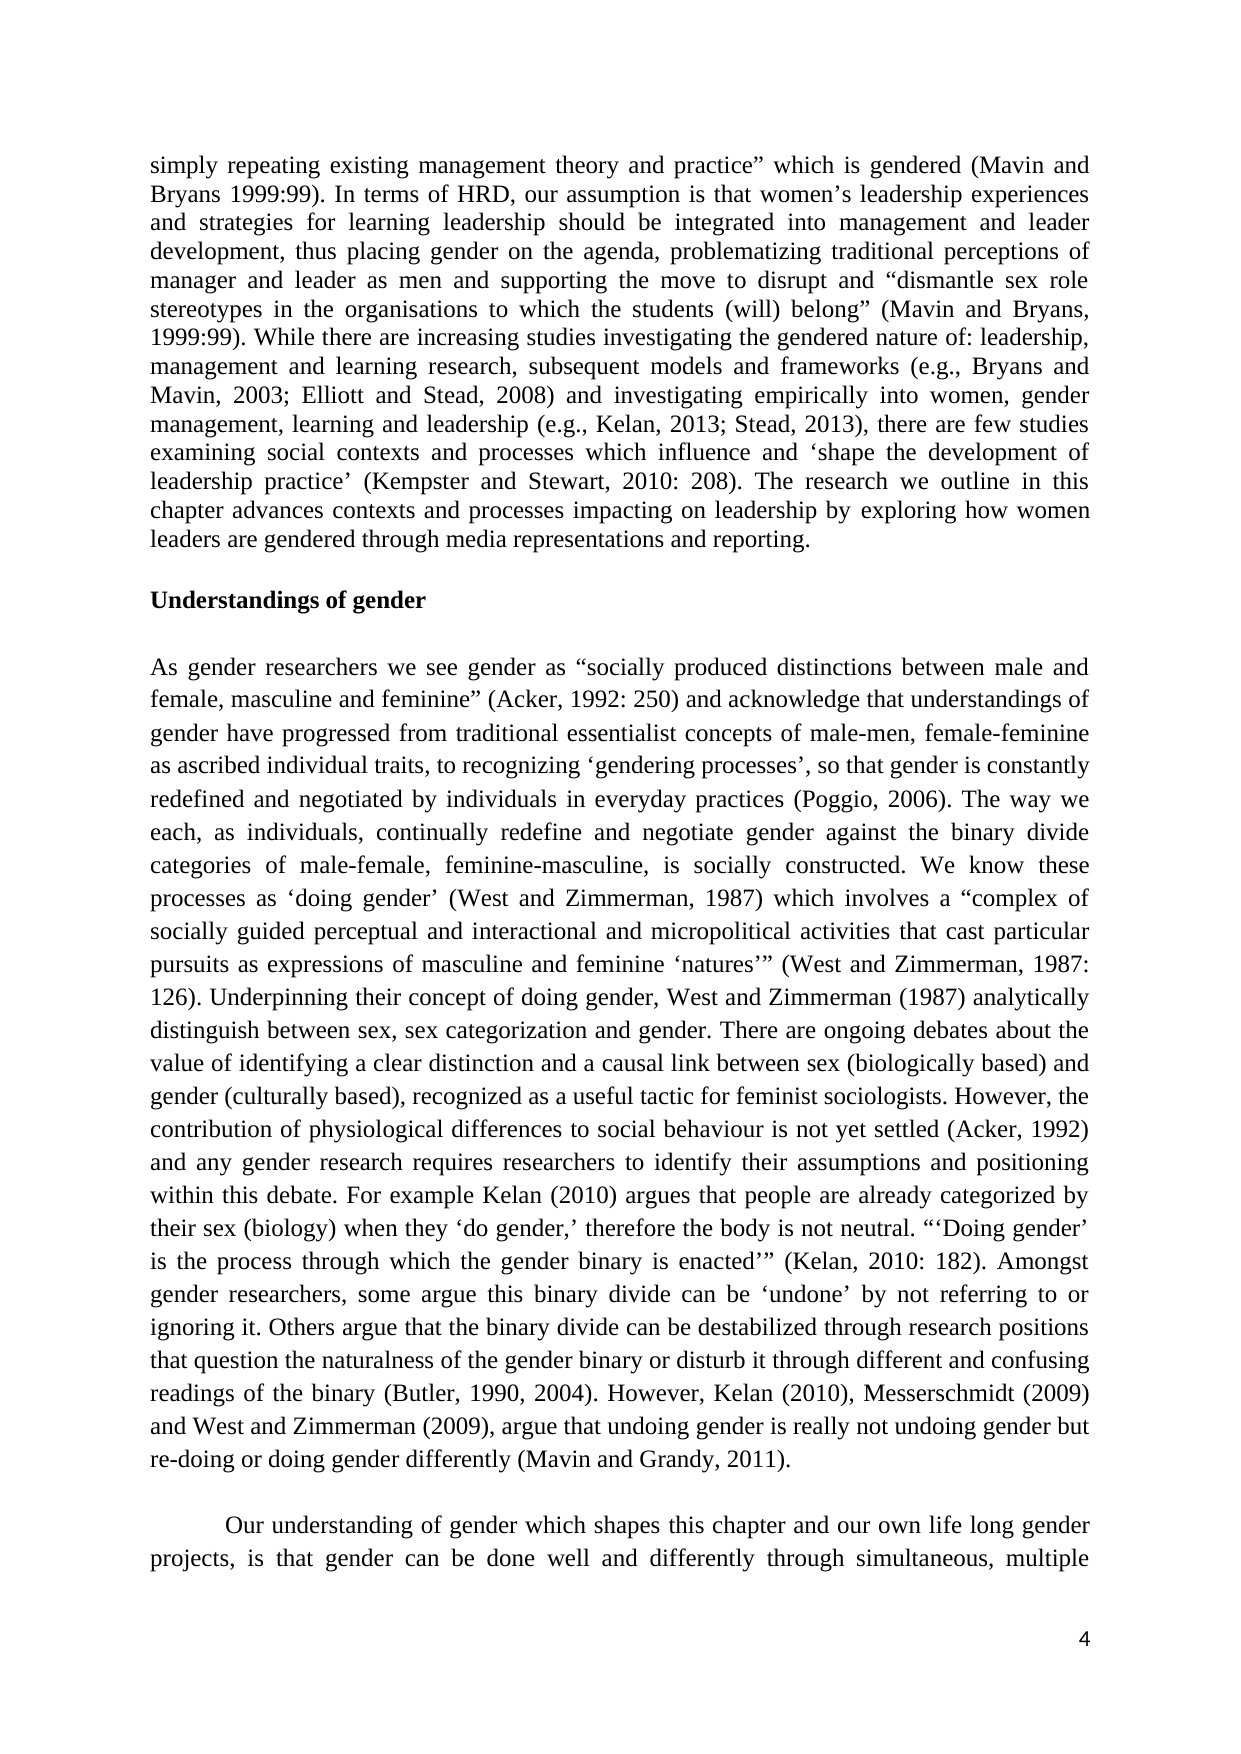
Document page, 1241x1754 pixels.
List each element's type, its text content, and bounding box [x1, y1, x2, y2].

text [150, 150, 1090, 552]
text As gender researchers we see gender as “socially produced distinctions between male and female, masculine and feminine” (Acker, 1992: 250) and acknowledge that understandings of gender have progressed from traditional essentialist concepts of male-men, female-feminine as ascribed individual traits, to recognizing ‘gendering processes’, so that gender is constantly redefined and negotiated by individuals in everyday practices (Poggio, 2006). The way we each, as individuals, continually redefine and negotiate gender against the binary divide categories of male-female, feminine-masculine, is socially constructed. We know these processes as ‘doing gender’ (West and Zimmerman, 1987) which involves a “complex of socially guided perceptual and interactional and micropolitical activities that cast particular pursuits as expressions of masculine and feminine ‘natures’” (West and Zimmerman, 1987: 126). Underpinning their concept of doing gender, West and Zimmerman (1987) analytically distinguish between sex, sex categorization and gender. There are ongoing debates about the value of identifying a clear distinction and a causal link between sex (biologically based) and gender (culturally based), recognized as a useful tactic for feminist sociologists. However, the contribution of physiological differences to social behaviour is not yet settled (Acker, 1992) and any gender research requires researchers to identify their assumptions and positioning within this debate. For example Kelan (2010) argues that people are already categorized by their sex (biology) when they ‘do gender,’ therefore the body is not neutral. “‘Doing gender’ is the process through which the gender binary is enacted’” (Kelan, 2010: 182). Amongst gender researchers, some argue this binary divide can be ‘undone’ by not referring to or ignoring it. Others argue that the binary divide can be destabilized through research positions that question the naturalness of the gender binary or disturb it through different and confusing readings of the binary (Butler, 1990, 2004). However, Kelan (2010), Messerschmidt (2009) and West and Zimmerman (2009), argue that undoing gender is really not undoing gender but re-doing or doing gender differently (Mavin and Grandy, 2011). [150, 652, 1090, 1473]
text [150, 1510, 1090, 1572]
text Understandings of gender [150, 586, 1090, 614]
